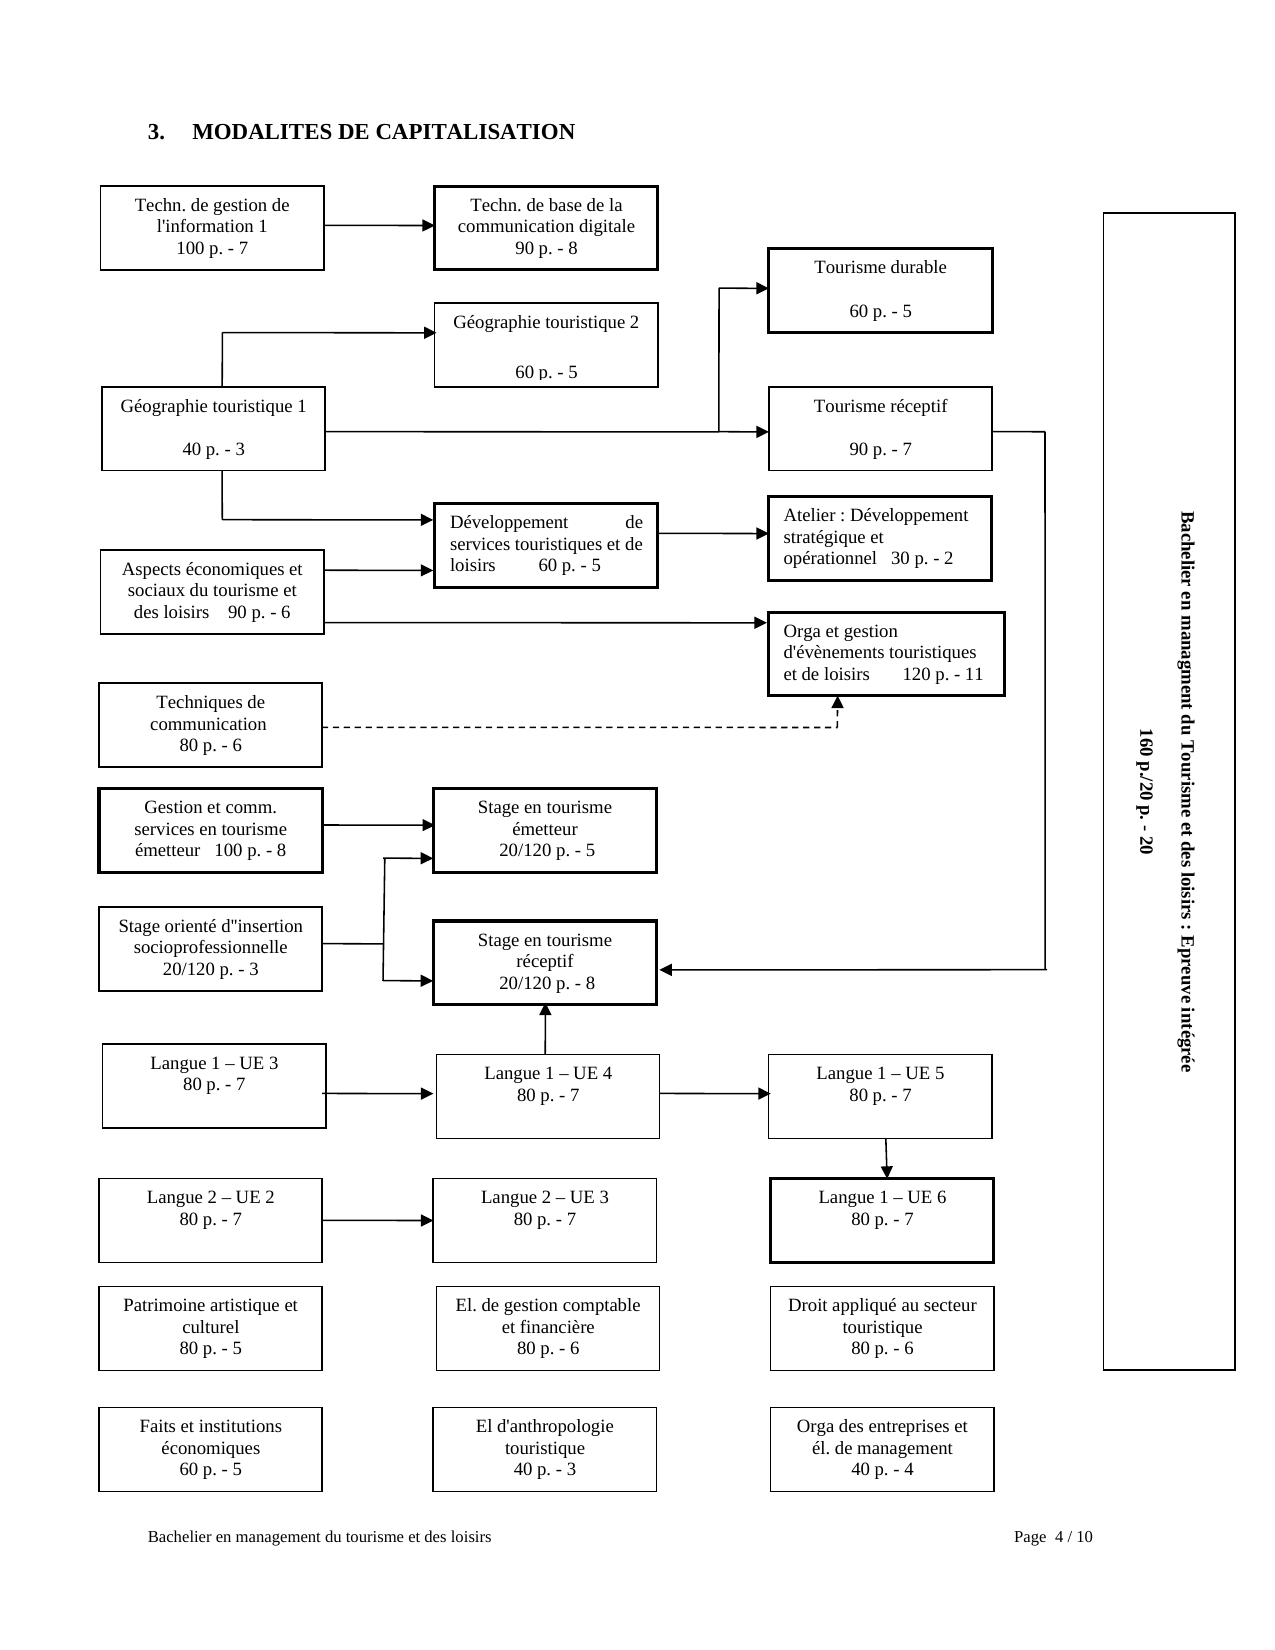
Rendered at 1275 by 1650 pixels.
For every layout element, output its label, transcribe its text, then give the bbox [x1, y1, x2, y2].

text 3. MODALITES DE CAPITALISATION [148, 118, 1127, 144]
